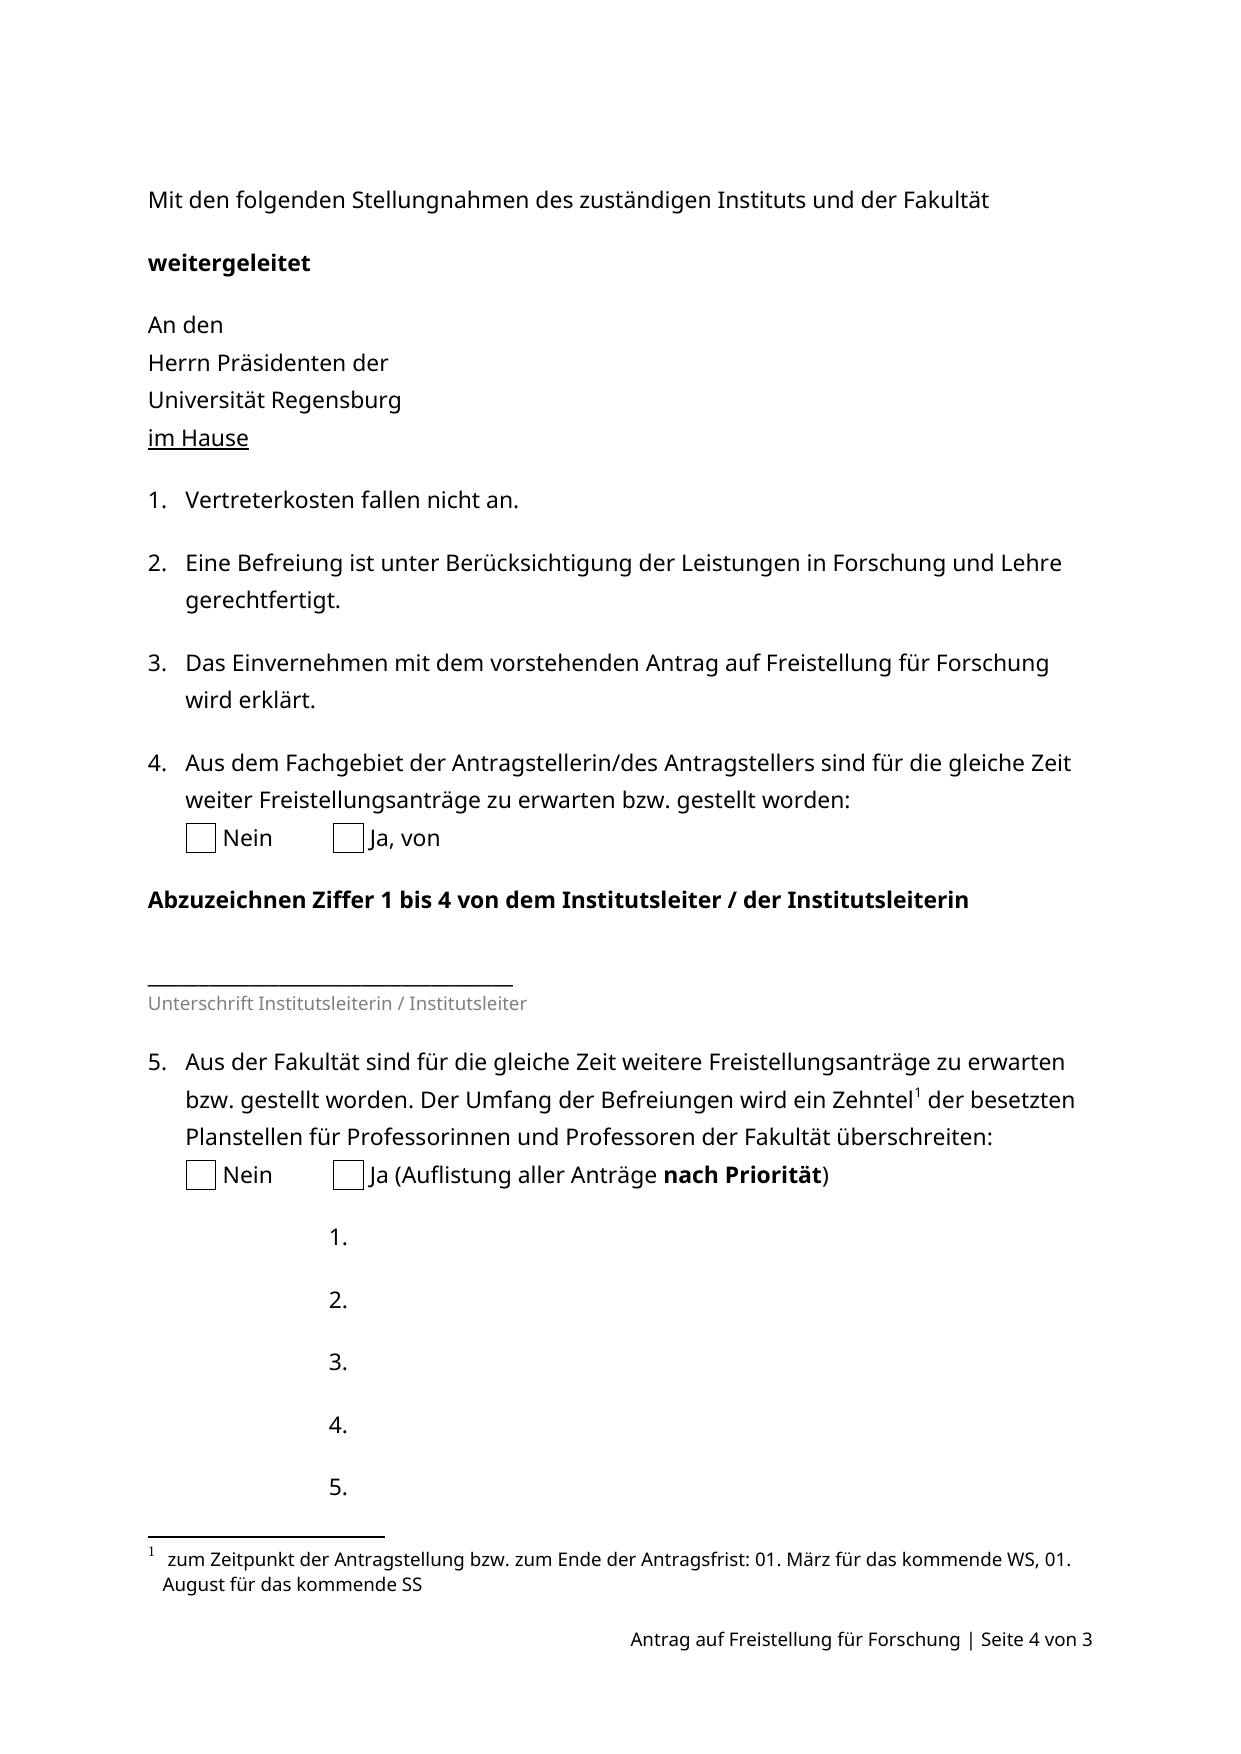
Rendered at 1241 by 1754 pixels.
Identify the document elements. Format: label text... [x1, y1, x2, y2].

text 2. [328, 1284, 1092, 1315]
text 3. Das Einvernehmen mit dem vorstehenden Antrag auf Freistellung für Forschung wird erklärt. [148, 647, 1092, 716]
text weitergeleitet [148, 247, 1092, 278]
text ____________________________________ [148, 959, 1092, 991]
text 4. Aus dem Fachgebiet der Antragstellerin/des Antragstellers sind für die gleiche Zeit weiter Freistellungsanträge zu erwarten bzw. gestellt worden: Nein Ja, von [148, 747, 1092, 853]
text 5. Aus der Fakultät sind für die gleiche Zeit weitere Freistellungsanträge zu erwarten bzw. gestellt worden. Der Umfang der Befreiungen wird ein Zehntel der besetzten Planstellen für Professorinnen und Professoren der Fakultät überschreiten: Nein Ja (Auflistung aller Anträge nach Priorität) [148, 1046, 1092, 1190]
text 3. [328, 1346, 1092, 1378]
text An den Herrn Präsidenten der Universität Regensburg [148, 309, 1092, 416]
text 2. Eine Befreiung ist unter Berücksichtigung der Leistungen in Forschung und Lehre gerechtfertigt. [148, 547, 1092, 616]
text 4. [328, 1409, 1092, 1440]
text 5. [328, 1471, 1092, 1503]
text 1. [328, 1221, 1092, 1253]
text Abzuzeichnen Ziffer 1 bis 4 von dem Institutsleiter / der Institutsleiterin [148, 884, 1092, 916]
text 1. Vertreterkosten fallen nicht an. [148, 484, 1092, 516]
text Unterschrift Institutsleiterin / Institutsleiter [148, 991, 1092, 1016]
text im Hause [148, 422, 1092, 453]
text Mit den folgenden Stellungnahmen des zuständigen Instituts und der Fakultät [148, 184, 1092, 216]
